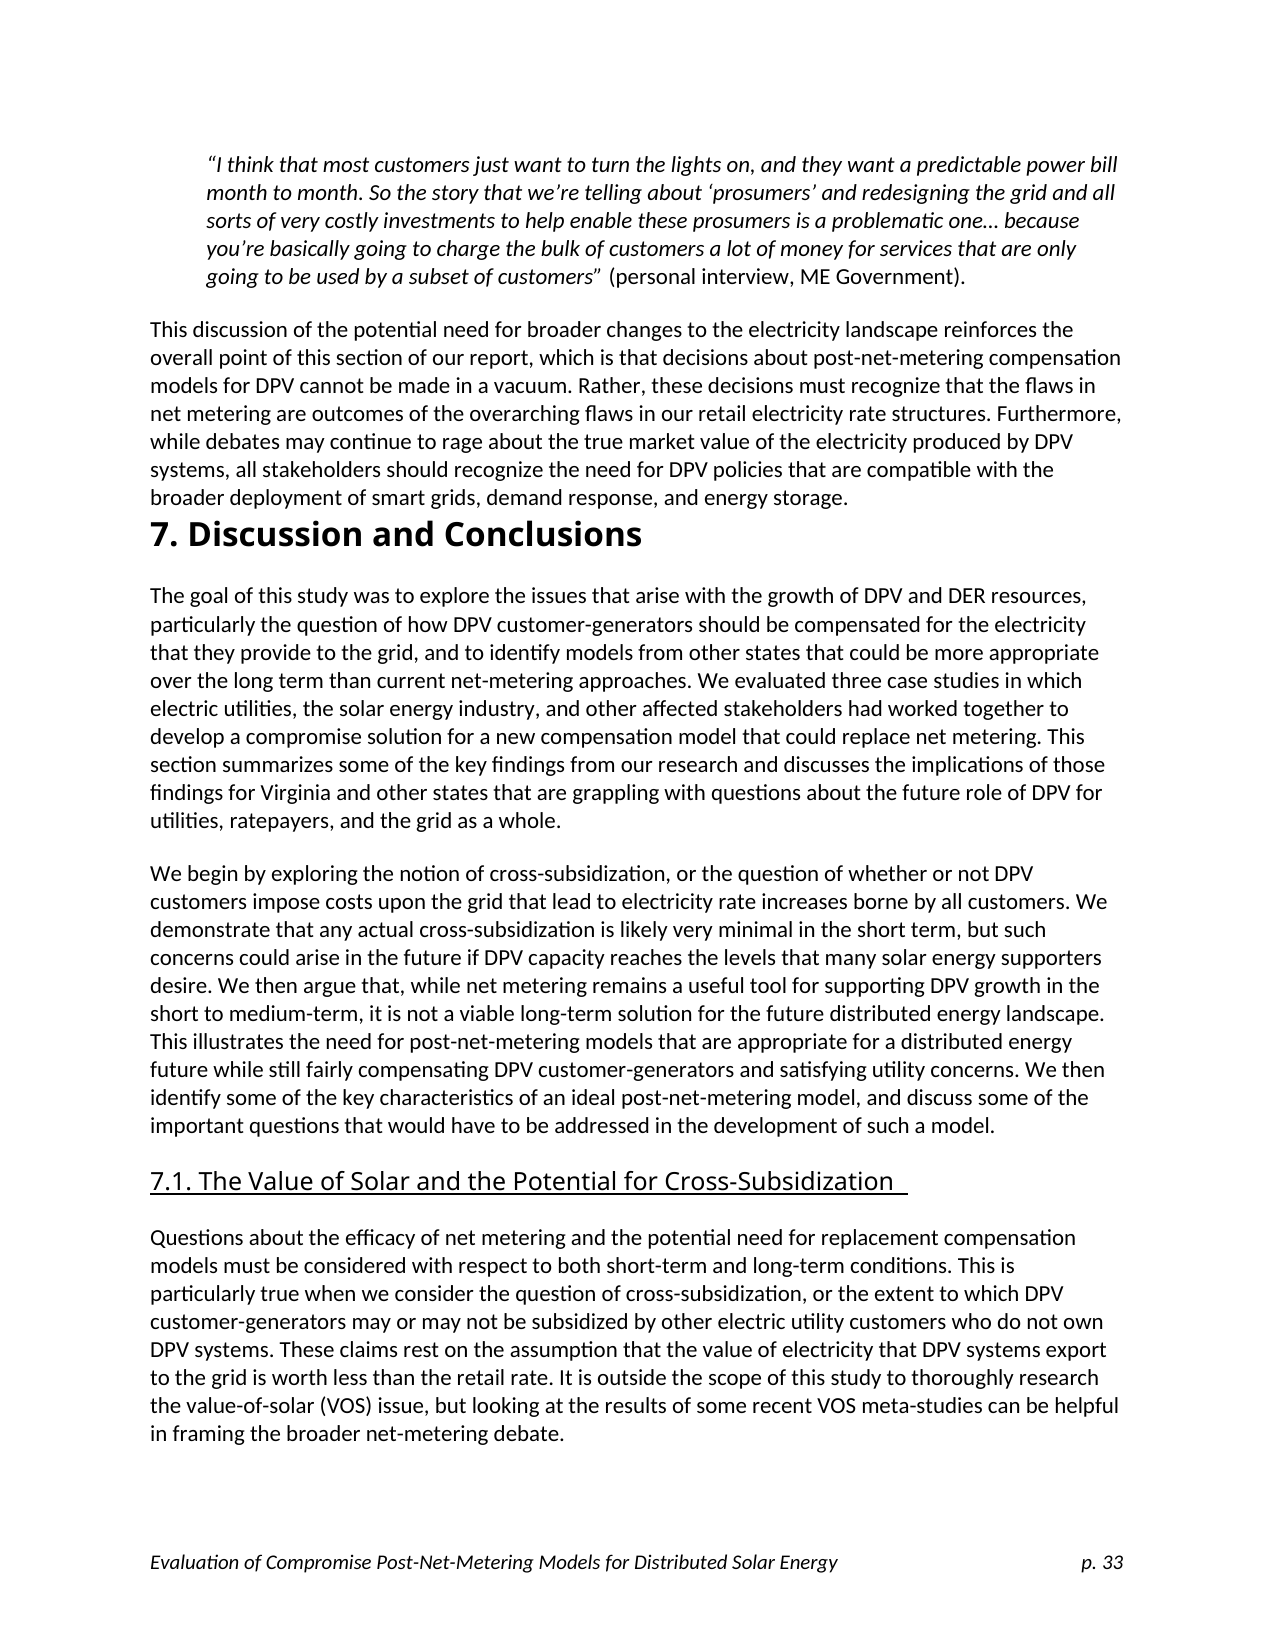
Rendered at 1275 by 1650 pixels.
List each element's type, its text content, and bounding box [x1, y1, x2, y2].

text This discussion of the potential need for broader changes to the electricity landscape reinforces the overall point of this section of our report, which is that decisions about post-net-metering compensation models for DPV cannot be made in a vacuum. Rather, these decisions must recognize that the flaws in net metering are outcomes of the overarching flaws in our retail electricity rate structures. Furthermore, while debates may continue to rage about the true market value of the electricity produced by DPV systems, all stakeholders should recognize the need for DPV policies that are compatible with the broader deployment of smart grids, demand response, and energy storage. [150, 315, 1125, 511]
text “I think that most customers just want to turn the lights on, and they want a predictable power bill month to month. So the story that we’re telling about ‘prosumers’ and redesigning the grid and all sorts of very costly investments to help enable these prosumers is a problematic one… because you’re basically going to charge the bulk of customers a lot of money for services that are only going to be used by a subset of customers” (personal interview, ME Government). [206, 150, 1125, 290]
subtitle 7.1. The Value of Solar and the Potential for Cross-Subsidization [150, 1164, 1125, 1198]
text We begin by exploring the notion of cross-subsidization, or the question of whether or not DPV customers impose costs upon the grid that lead to electricity rate increases borne by all customers. We demonstrate that any actual cross-subsidization is likely very minimal in the short term, but such concerns could arise in the future if DPV capacity reaches the levels that many solar energy supporters desire. We then argue that, while net metering remains a useful tool for supporting DPV growth in the short to medium-term, it is not a viable long-term solution for the future distributed energy landscape. This illustrates the need for post-net-metering models that are appropriate for a distributed energy future while still fairly compensating DPV customer-generators and satisfying utility concerns. We then identify some of the key characteristics of an ideal post-net-metering model, and discuss some of the important questions that would have to be addressed in the development of such a model. [150, 859, 1125, 1139]
subtitle 7. Discussion and Conclusions [150, 511, 1125, 557]
text Questions about the efficacy of net metering and the potential need for replacement compensation models must be considered with respect to both short-term and long-term conditions. This is particularly true when we consider the question of cross-subsidization, or the extent to which DPV customer-generators may or may not be subsidized by other electric utility customers who do not own DPV systems. These claims rest on the assumption that the value of electricity that DPV systems export to the grid is worth less than the retail rate. It is outside the scope of this study to thoroughly research the value-of-solar (VOS) issue, but looking at the results of some recent VOS meta-studies can be helpful in framing the broader net-metering debate. [150, 1223, 1125, 1447]
text The goal of this study was to explore the issues that arise with the growth of DPV and DER resources, particularly the question of how DPV customer-generators should be compensated for the electricity that they provide to the grid, and to identify models from other states that could be more appropriate over the long term than current net-metering approaches. We evaluated three case studies in which electric utilities, the solar energy industry, and other affected stakeholders had worked together to develop a compromise solution for a new compensation model that could replace net metering. This section summarizes some of the key findings from our research and discusses the implications of those findings for Virginia and other states that are grappling with questions about the future role of DPV for utilities, ratepayers, and the grid as a whole. [150, 582, 1125, 834]
